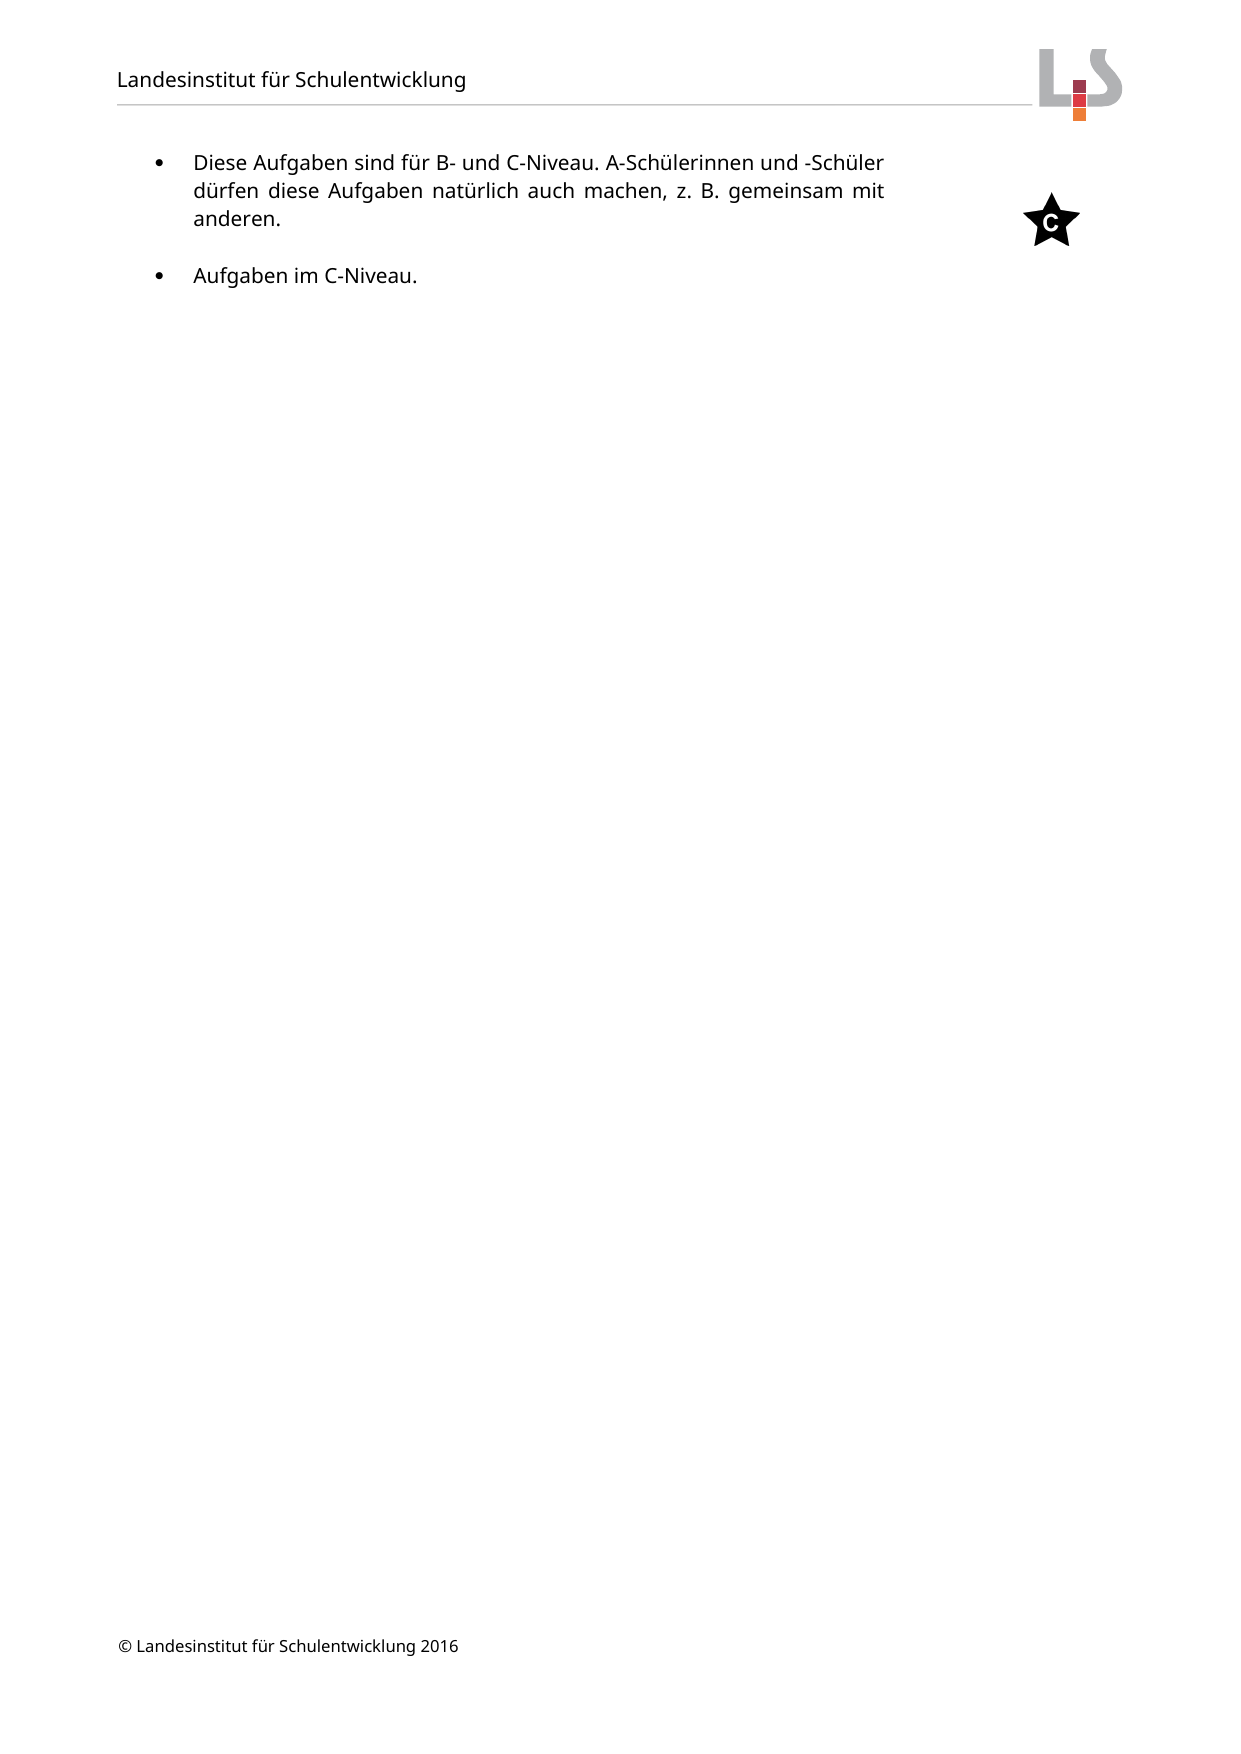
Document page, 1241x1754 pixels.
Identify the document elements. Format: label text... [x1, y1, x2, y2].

picture [1023, 192, 1080, 246]
list Diese Aufgaben sind für B- und C-Niveau. A-Schülerinnen und -Schüler dürfen diese Aufgaben natürlich auch machen, z. B. gemeinsam mit anderen. [156, 148, 886, 233]
list Aufgaben im C-Niveau. [156, 261, 886, 290]
